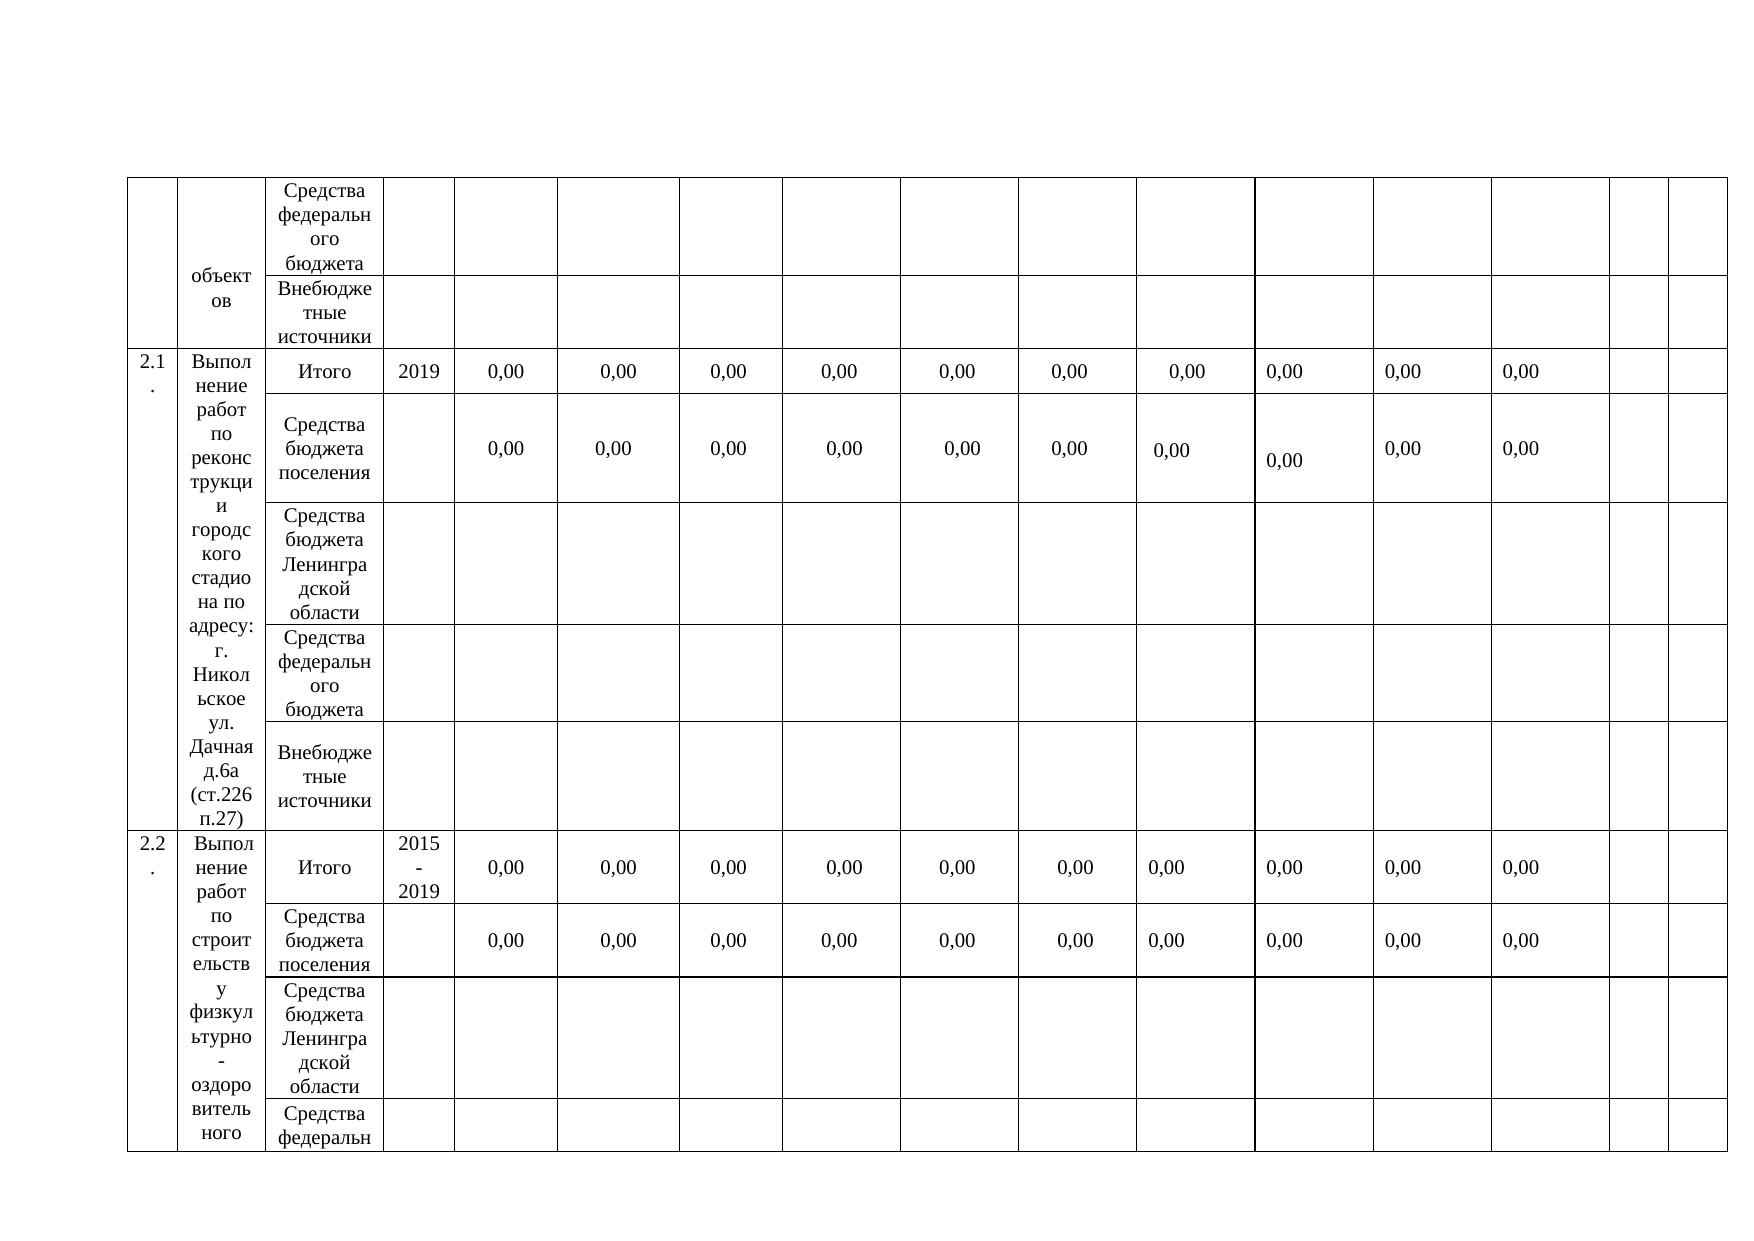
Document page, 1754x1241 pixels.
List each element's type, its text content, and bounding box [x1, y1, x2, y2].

table_cell 0,00 [1492, 904, 1609, 976]
table_cell [783, 503, 900, 624]
table_cell 0,00 [455, 394, 557, 502]
table_cell [558, 722, 679, 830]
table_cell [1374, 276, 1491, 348]
table_cell 0,00 [1374, 831, 1491, 903]
table_cell [1019, 722, 1136, 830]
table_cell [1492, 276, 1609, 348]
table_cell 0,00 [558, 904, 679, 976]
table_cell [384, 722, 454, 830]
table_cell [1374, 978, 1491, 1098]
table_cell Итого [266, 349, 383, 393]
table_cell [783, 722, 900, 830]
table_cell [1669, 503, 1727, 624]
table_cell 0,00 [455, 349, 557, 393]
table_cell [1374, 625, 1491, 721]
table_cell [384, 625, 454, 721]
table_cell 0,00 [783, 394, 900, 502]
table_cell [1610, 978, 1668, 1098]
table_cell 0,00 [1492, 831, 1609, 903]
table_cell [455, 1099, 557, 1151]
table_cell 0,00 [783, 349, 900, 393]
table_cell [384, 904, 454, 976]
table_cell [1019, 625, 1136, 721]
table_cell Средства федерального бюджета [266, 178, 383, 274]
table_cell [1669, 978, 1727, 1098]
table_cell [1256, 722, 1373, 830]
table_cell 0,00 [1019, 394, 1136, 502]
table_cell [1669, 1099, 1727, 1151]
table_cell [901, 722, 1018, 830]
table_cell [1019, 276, 1136, 348]
table_cell [1610, 722, 1668, 830]
table_cell [384, 276, 454, 348]
table_cell 2019 [384, 349, 454, 393]
table_cell [1610, 349, 1668, 393]
table_cell [1610, 276, 1668, 348]
table_cell 0,00 [1256, 349, 1373, 393]
table_cell 0,00 [1374, 349, 1491, 393]
table_cell [1610, 394, 1668, 502]
table_cell [783, 978, 900, 1098]
table_cell 0,00 [1137, 394, 1254, 502]
table_cell [1256, 978, 1373, 1098]
table_cell [1610, 178, 1668, 274]
table_cell 0,00 [901, 349, 1018, 393]
table_cell 0,00 [455, 831, 557, 903]
table_cell 0,00 [1256, 831, 1373, 903]
table_cell 0,00 [680, 349, 782, 393]
table_cell [558, 1099, 679, 1151]
table_cell [1669, 722, 1727, 830]
table_cell 0,00 [558, 831, 679, 903]
table_cell [1610, 1099, 1668, 1151]
table_cell [1374, 503, 1491, 624]
table_cell 0,00 [680, 904, 782, 976]
table_cell [901, 178, 1018, 274]
table_cell 0,00 [1256, 904, 1373, 976]
table_cell [1492, 978, 1609, 1098]
table_cell [1256, 503, 1373, 624]
table_cell [901, 1099, 1018, 1151]
table_cell 0,00 [1492, 394, 1609, 502]
table_cell [1137, 178, 1254, 274]
table_cell [455, 625, 557, 721]
table_cell [901, 625, 1018, 721]
table_cell [558, 978, 679, 1098]
table_cell [1256, 1099, 1373, 1151]
table_cell [558, 625, 679, 721]
table_cell [1610, 503, 1668, 624]
table_cell [1256, 178, 1373, 274]
table_cell [1374, 1099, 1491, 1151]
table_cell 0,00 [1019, 831, 1136, 903]
table_cell [455, 978, 557, 1098]
table_cell 0,00 [783, 831, 900, 903]
table_cell 0,00 [1019, 904, 1136, 976]
table_cell 0,00 [901, 831, 1018, 903]
table_cell [901, 503, 1018, 624]
table_cell [1669, 625, 1727, 721]
table_cell [1669, 831, 1727, 903]
table_cell [384, 1099, 454, 1151]
table_cell [1610, 904, 1668, 976]
table_cell 0,00 [1256, 394, 1373, 502]
table_cell [455, 276, 557, 348]
table_cell [384, 978, 454, 1098]
table_cell 0,00 [901, 904, 1018, 976]
table_cell 0,00 [901, 394, 1018, 502]
table_cell 0,00 [783, 904, 900, 976]
table_cell [680, 625, 782, 721]
table_cell Внебюджетные источники [266, 276, 383, 348]
table_cell [1492, 178, 1609, 274]
table_cell [783, 625, 900, 721]
table_cell [1610, 831, 1668, 903]
table_cell [680, 1099, 782, 1151]
table_cell [1137, 1099, 1254, 1151]
table_cell [1137, 722, 1254, 830]
table_cell [1137, 978, 1254, 1098]
table_cell 2015-2019 [384, 831, 454, 903]
table_cell [1019, 1099, 1136, 1151]
table_cell Средства бюджета поселения [266, 394, 383, 502]
table_cell [783, 1099, 900, 1151]
table_cell 0,00 [455, 904, 557, 976]
table_cell [1019, 178, 1136, 274]
table_cell [901, 276, 1018, 348]
table_cell [1256, 625, 1373, 721]
table_cell [1669, 276, 1727, 348]
table_cell Средства бюджета поселения [266, 904, 383, 976]
table_cell 0,00 [1374, 394, 1491, 502]
table_cell 0,00 [1137, 831, 1254, 903]
table_cell 0,00 [1137, 349, 1254, 393]
table_cell [384, 503, 454, 624]
table_cell 0,00 [1374, 904, 1491, 976]
table_cell [1610, 625, 1668, 721]
table_cell [1256, 276, 1373, 348]
table_cell [455, 722, 557, 830]
table_cell Внебюджетные источники [266, 722, 383, 830]
table_cell [1492, 503, 1609, 624]
table_cell [1669, 349, 1727, 393]
table_cell 0,00 [680, 394, 782, 502]
table_cell [455, 178, 557, 274]
table_cell [1374, 178, 1491, 274]
table_cell [1669, 394, 1727, 502]
table_cell [680, 722, 782, 830]
table_cell [455, 503, 557, 624]
table_cell [384, 394, 454, 502]
table_cell [1019, 503, 1136, 624]
table_cell [384, 178, 454, 274]
table_cell [1019, 978, 1136, 1098]
table_cell [558, 276, 679, 348]
table_cell [1374, 722, 1491, 830]
table_cell Выполнение работ по строительству физкультурно-оздоровительного комплекса по адресу: п. Гладкое ул. Школьная [178, 831, 265, 1151]
table_cell 2.1. [128, 349, 177, 830]
table_cell Средства бюджета Ленинградской области [266, 503, 383, 624]
table_cell [1137, 503, 1254, 624]
table_cell 0,00 [558, 349, 679, 393]
table_cell [680, 503, 782, 624]
table_cell [783, 276, 900, 348]
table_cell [266, 1099, 383, 1151]
table_cell [680, 178, 782, 274]
table_cell 0,00 [1019, 349, 1136, 393]
table_cell [680, 978, 782, 1098]
table_cell [558, 503, 679, 624]
table_cell 0,00 [1137, 904, 1254, 976]
table_cell [558, 178, 679, 274]
table_cell 2.2. [128, 831, 177, 1151]
table_cell [1492, 1099, 1609, 1151]
table_cell [680, 276, 782, 348]
table_cell [1492, 625, 1609, 721]
table_cell [1137, 276, 1254, 348]
table_cell Итого [266, 831, 383, 903]
table_cell 0,00 [558, 394, 679, 502]
table_cell 0,00 [680, 831, 782, 903]
table_cell Средства бюджета Ленинградской области [266, 978, 383, 1098]
table_cell 0,00 [1492, 349, 1609, 393]
table_cell [901, 978, 1018, 1098]
table_cell Средства федерального бюджета [266, 625, 383, 721]
table_cell Выполнение работ по реконструкции городского стадиона по адресу: г. Никольское ул. Дачная д.6а (ст.226 п.27) [178, 349, 265, 830]
table_cell [783, 178, 900, 274]
table_cell [1669, 178, 1727, 274]
table_cell [1492, 722, 1609, 830]
table_cell [1669, 904, 1727, 976]
table_cell [1137, 625, 1254, 721]
